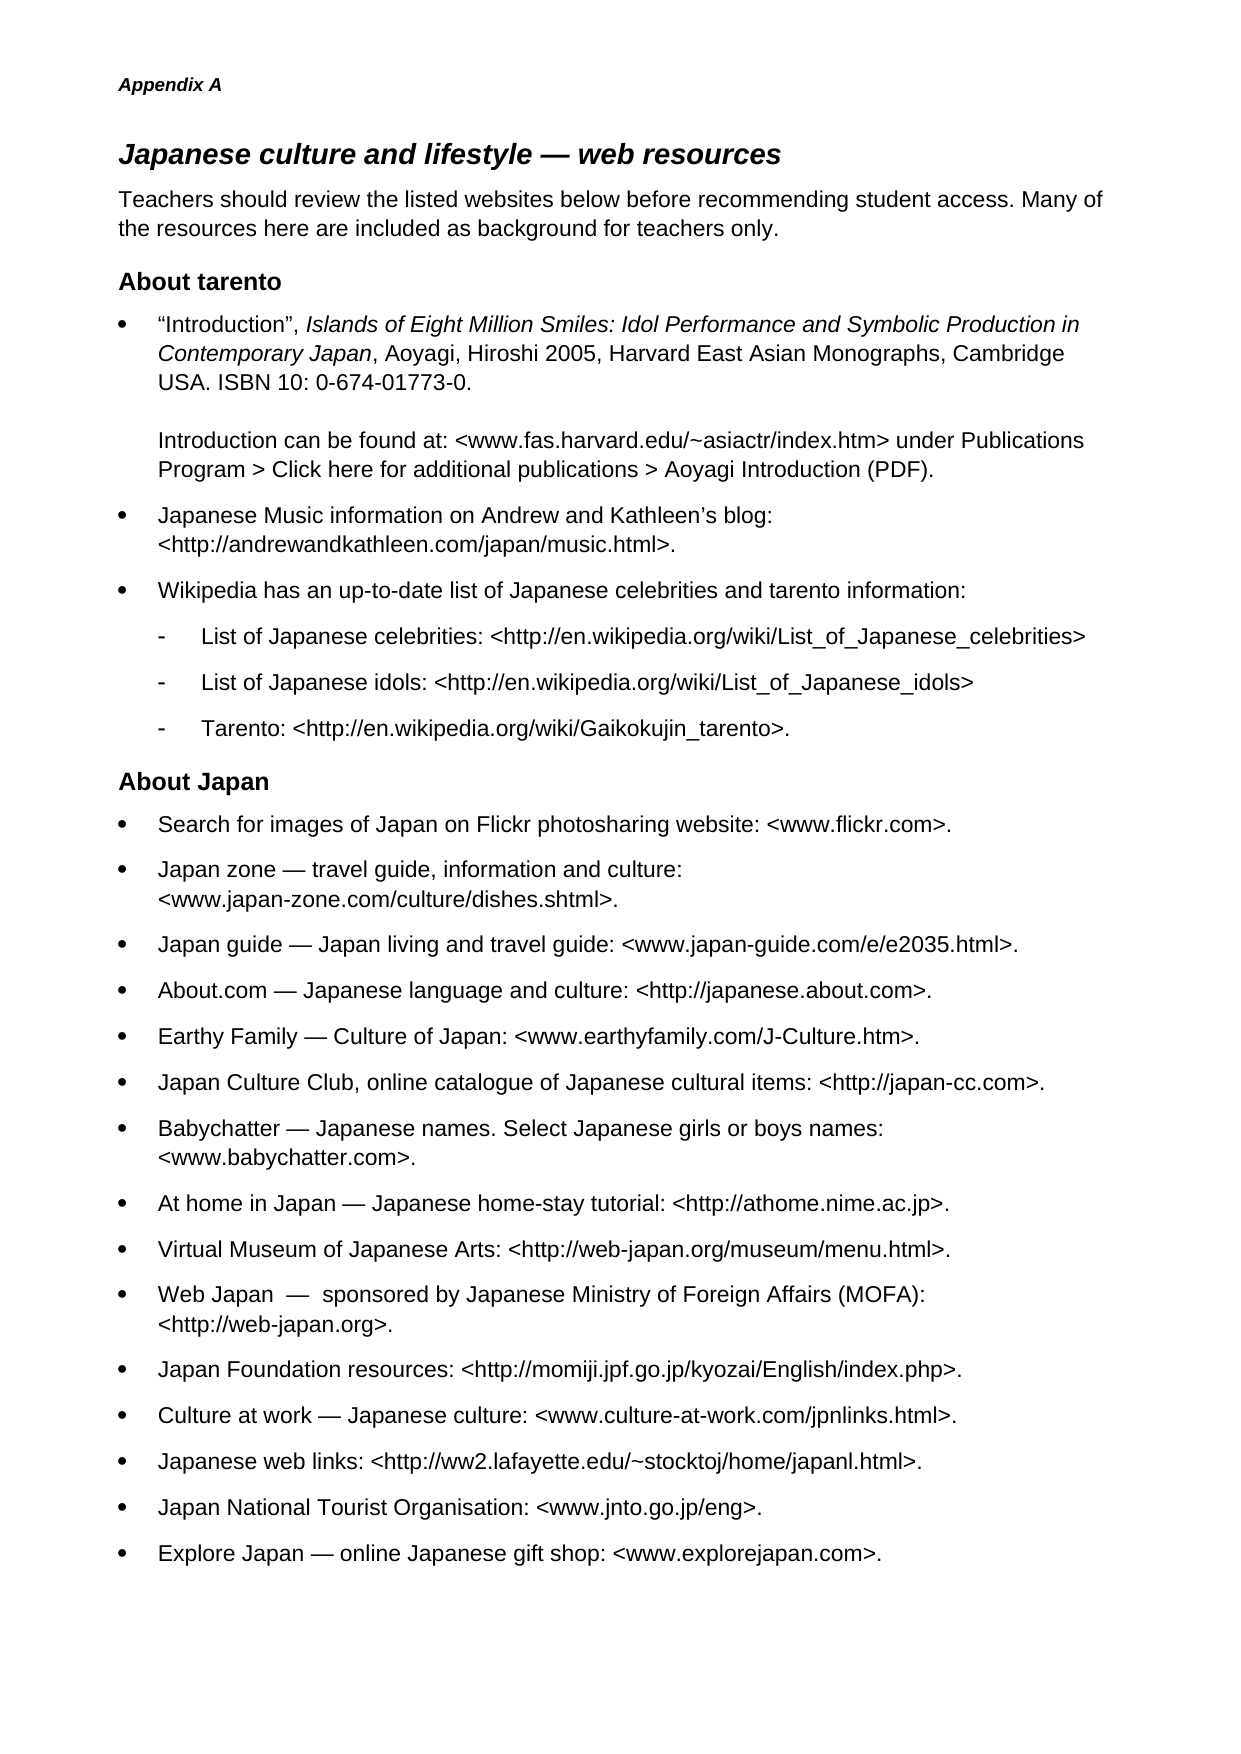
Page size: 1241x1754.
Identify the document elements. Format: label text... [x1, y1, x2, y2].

text Virtual : <http://web-japan.org/museum/menu.html>. [118, 1233, 1122, 1262]
text Explore — online Japanese gift shop: <www.explorejapan.com>. [118, 1537, 1122, 1566]
text Earthy Family — Culture of : <www.earthyfamily.com/J-Culture.htm>. [118, 1020, 1122, 1049]
text Japan zone — travel guide, information and culture: <www.japan-zone.com/culture/dishes.shtml>. [118, 853, 1122, 912]
text Search for images of on Flickr photosharing website: <www.flickr.com>. [118, 808, 1122, 837]
text About [118, 766, 1122, 795]
text “Introduction”, Islands of Eight Million Smiles: Idol Performance and Symbolic Production in Contemporary , Aoyagi, Hiroshi 2005, Harvard East Asian Monographs, . ISBN 10: 0-674-01773-0. Introduction can be found at: <www.fas.harvard.edu/~asiactr/index.htm> under Publications Program > Click here for additional publications > Aoyagi Introduction (PDF). [118, 308, 1122, 483]
text Japanese Music information on Andrew and Kathleen’s blog: <http://andrewandkathleen.com/japan/music.html>. [118, 499, 1122, 558]
text Japan Culture Club, online catalogue of Japanese cultural items: <http://japan-cc.com>. [118, 1066, 1122, 1095]
subtitle About tarento [118, 266, 1122, 295]
text Wikipedia has an up-to-date list of Japanese celebrities and tarento information: [118, 574, 1122, 603]
text Babychatter — Japanese names. Select Japanese girls or boys names: <www.babychatter.com>. [118, 1112, 1122, 1170]
text Culture at work — Japanese culture: <www.culture-at-work.com/jpnlinks.html>. [118, 1399, 1122, 1428]
text Japan Foundation resources: <http://momiji.jpf.go.jp/kyozai/English/index.php>. [118, 1353, 1122, 1383]
text guide — Japan living and travel guide: <www.japan-guide.com/e/e2035.html>. [118, 928, 1122, 958]
text Teachers should review the listed websites below before recommending student access. Many of the resources here are included as background for teachers only. [118, 183, 1122, 241]
text At home in — Japanese home-stay tutorial: <http://athome.nime.ac.jp>. [118, 1187, 1122, 1216]
text Tarento: <http://en.wikipedia.org/wiki/Gaikokujin_tarento>. [158, 712, 1122, 741]
subtitle Japanese culture and lifestyle — web resources [118, 137, 1122, 171]
text Japan National Tourist Organisation: <www.jnto.go.jp/eng>. [118, 1491, 1122, 1520]
text About.com — Japanese language and culture: <http://japanese.about.com>. [118, 974, 1122, 1003]
text List of Japanese idols: <http://en.wikipedia.org/wiki/List_of_Japanese_idols> [158, 666, 1122, 695]
text Japanese web links: <http://ww2.lafayette.edu/~stocktoj/home/japanl.html>. [118, 1445, 1122, 1474]
text List of Japanese celebrities: <http://en.wikipedia.org/wiki/List_of_Japanese_celebrities> [158, 620, 1122, 649]
text Web — sponsored by Japanese Ministry of Foreign Affairs (MOFA): <http://web-japan.org>. [118, 1278, 1122, 1337]
